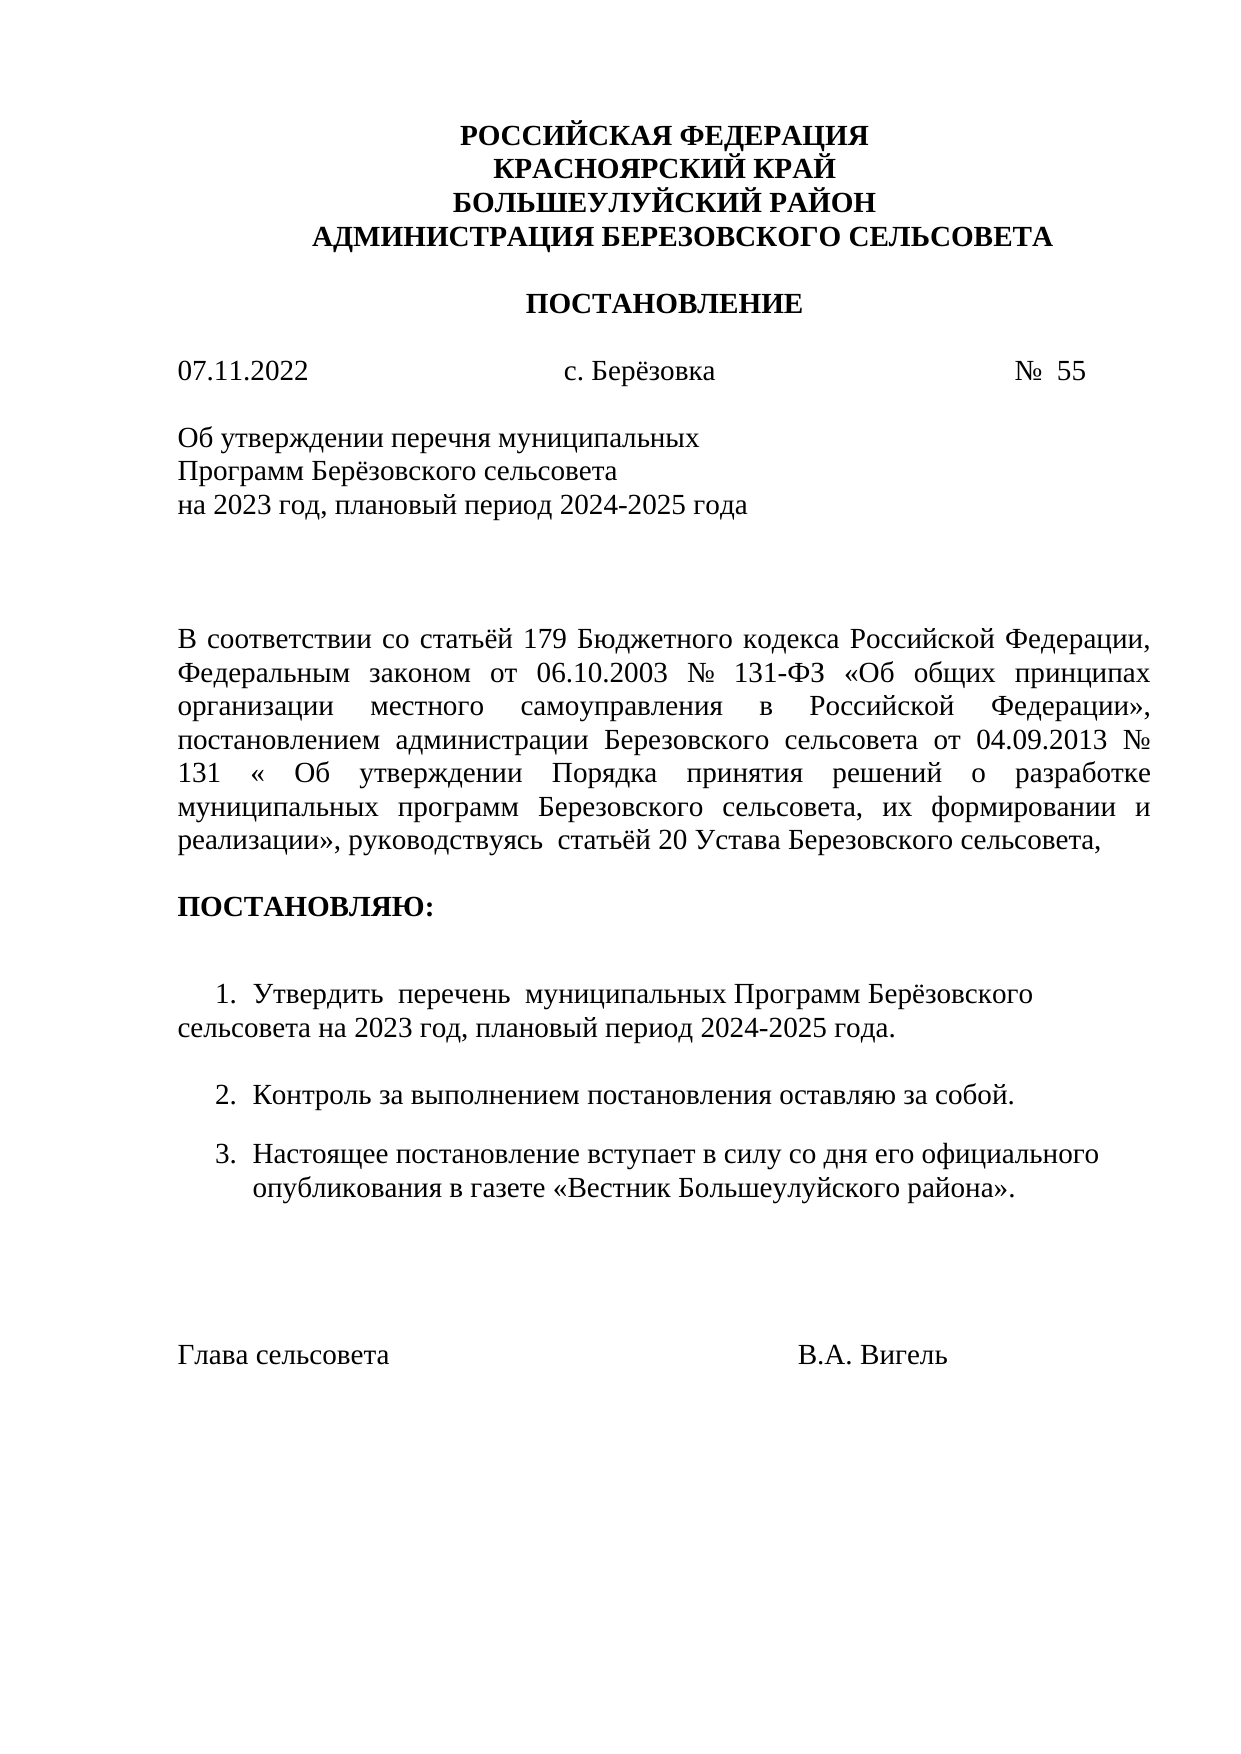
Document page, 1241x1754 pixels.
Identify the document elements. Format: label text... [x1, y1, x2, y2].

list Настоящее постановление вступает в силу со дня его официального опубликования в газете «Вестник Большеулуйского района». [215, 1136, 1152, 1203]
text Об утверждении перечня муниципальных [177, 420, 1152, 453]
text ПОСТАНОВЛЯЮ: [177, 889, 1152, 923]
text на 2023 год, плановый период 2024-2025 года [177, 487, 1152, 521]
text Программ Берёзовского сельсовета [177, 453, 1152, 487]
list Утвердить перечень муниципальных Программ Берёзовского [215, 976, 1152, 1010]
text Глава сельсовета В.А. Вигель [177, 1337, 1152, 1371]
text ПОСТАНОВЛЕНИЕ [177, 286, 1152, 319]
text КРАСНОЯРСКИЙ КРАЙ [177, 152, 1152, 185]
text АДМИНИСТРАЦИЯ БЕРЕЗОВСКОГО СЕЛЬСОВЕТА [177, 219, 1152, 252]
list Контроль за выполнением постановления оставляю за собой. [215, 1077, 1152, 1110]
text РОССИЙСКАЯ ФЕДЕРАЦИЯ [177, 118, 1152, 152]
text 07.11.2022 с. Берёзовка № 55 [177, 353, 1152, 386]
text БОЛЬШЕУЛУЙСКИЙ РАЙОН [177, 185, 1152, 219]
text В соответствии со статьёй 179 Бюджетного кодекса Российской Федерации, Федеральным законом от 06.10.2003 № 131-ФЗ «Об общих принципах организации местного самоуправления в Российской Федерации», постановлением администрации Березовского сельсовета от 04.09.2013 № 131 « Об утверждении Порядка принятия решений о разработке муниципальных программ Березовского сельсовета, их формировании и реализации», руководствуясь статьёй 20 Устава Березовского сельсовета, [177, 621, 1152, 856]
text сельсовета на 2023 год, плановый период 2024-2025 года. [177, 1010, 1152, 1043]
